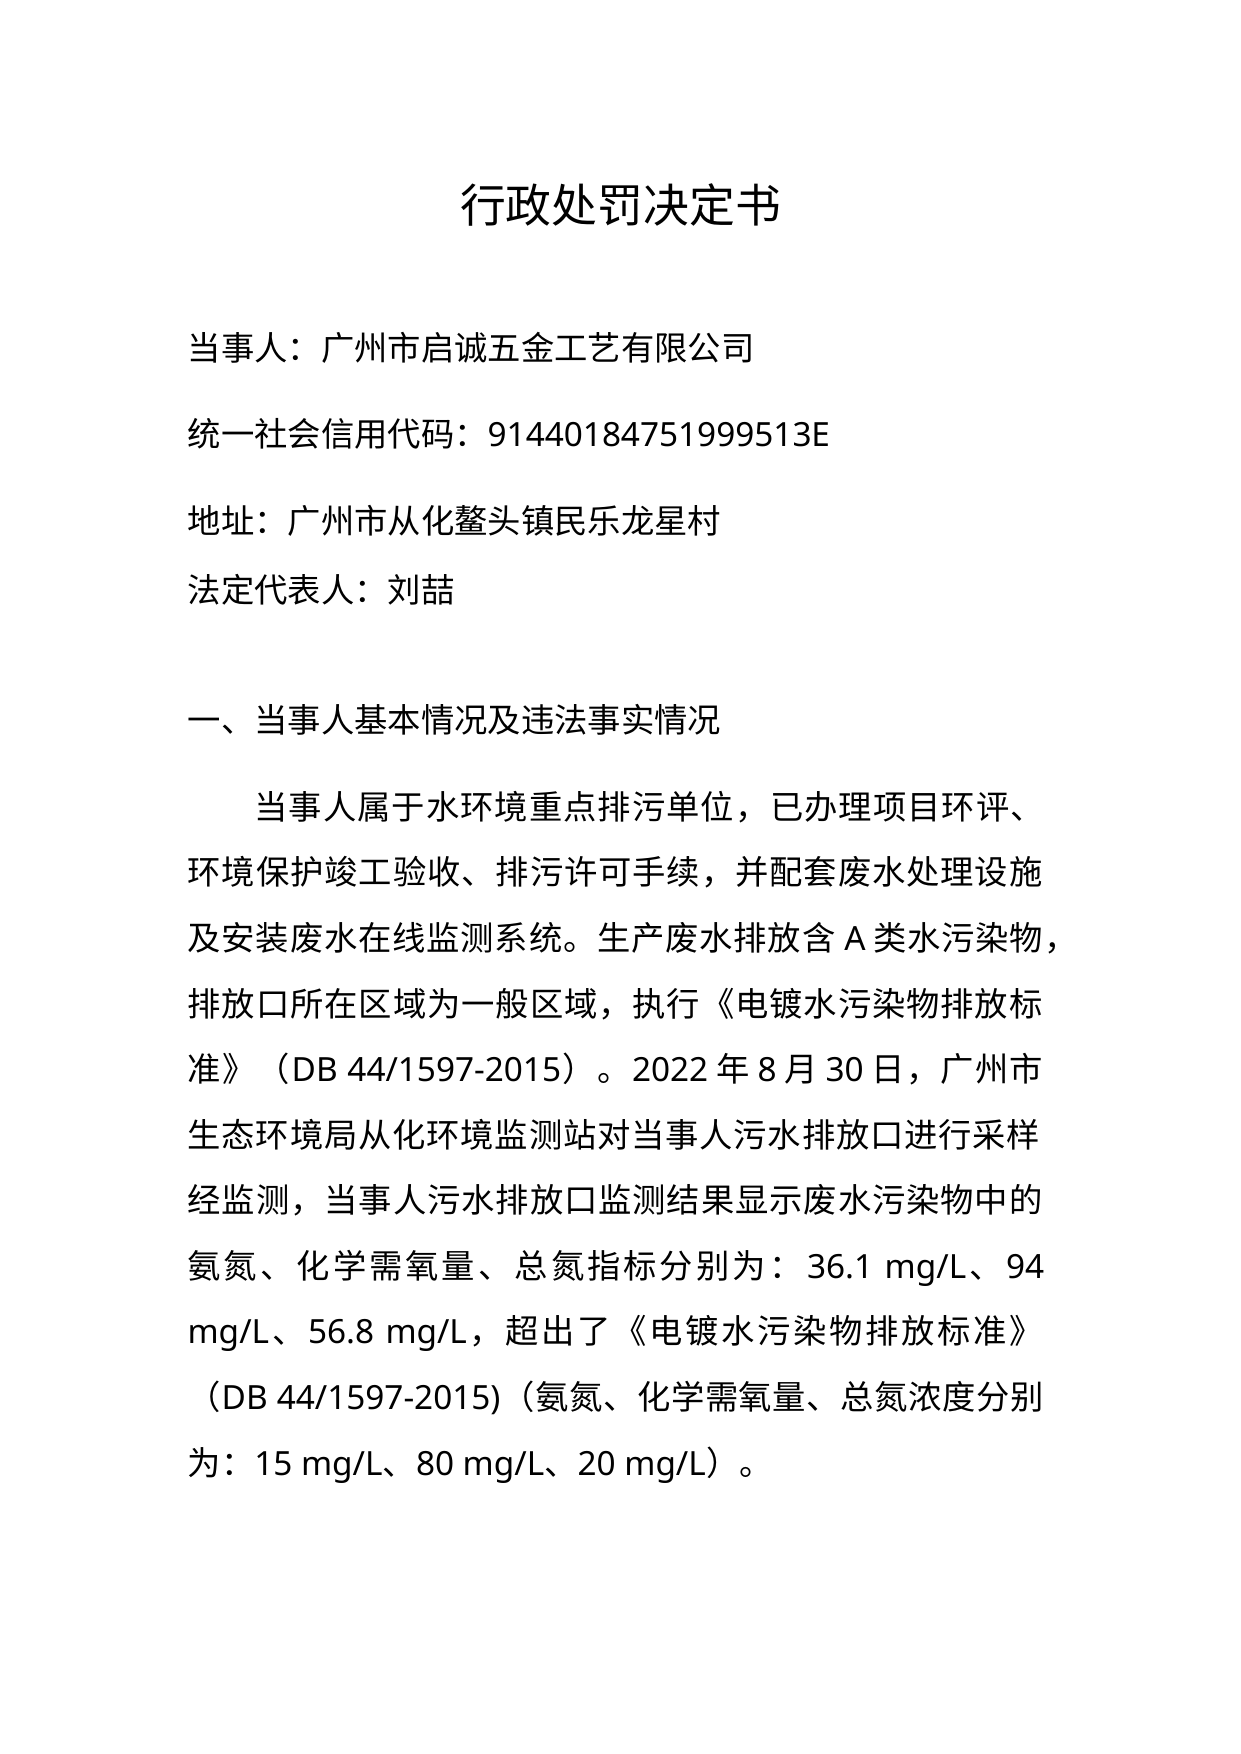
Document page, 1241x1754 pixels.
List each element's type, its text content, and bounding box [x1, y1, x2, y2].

text 行政处罚决定书 [295, 176, 945, 234]
text 法定代表人：刘喆 [187, 562, 952, 611]
text 当事人属于水环境重点排污单位，已办理项目环评、环境保护竣工验收、排污许可手续，并配套废水处理设施及安装废水在线监测系统。生产废水排放含A类水污染物，排放口所在区域为一般区域，执行《电镀水污染物排放标准》（DB 44/1597-2015）。2022年8月30日，广州市生态环境局从化环境监测站对当事人污水排放口进行采样，经监测，当事人污水排放口监测结果显示废水污染物中的氨氮、化学需氧量、总氮指标分别为：36.1 mg/L、94 mg/L、56.8 mg/L，超出了《电镀水污染物排放标准》（DB 44/1597-2015)（氨氮、化学需氧量、总氮浓度分别为：15 mg/L、80 mg/L、20 mg/L）。 [187, 779, 1044, 1479]
text 统一社会信用代码：91440184751999513E [187, 407, 952, 456]
text 一、当事人基本情况及违法事实情况 [187, 693, 1044, 741]
text 当事人：广州市启诚五金工艺有限公司 [187, 321, 952, 369]
text 地址：广州市从化鳌头镇民乐龙星村 [187, 493, 952, 542]
